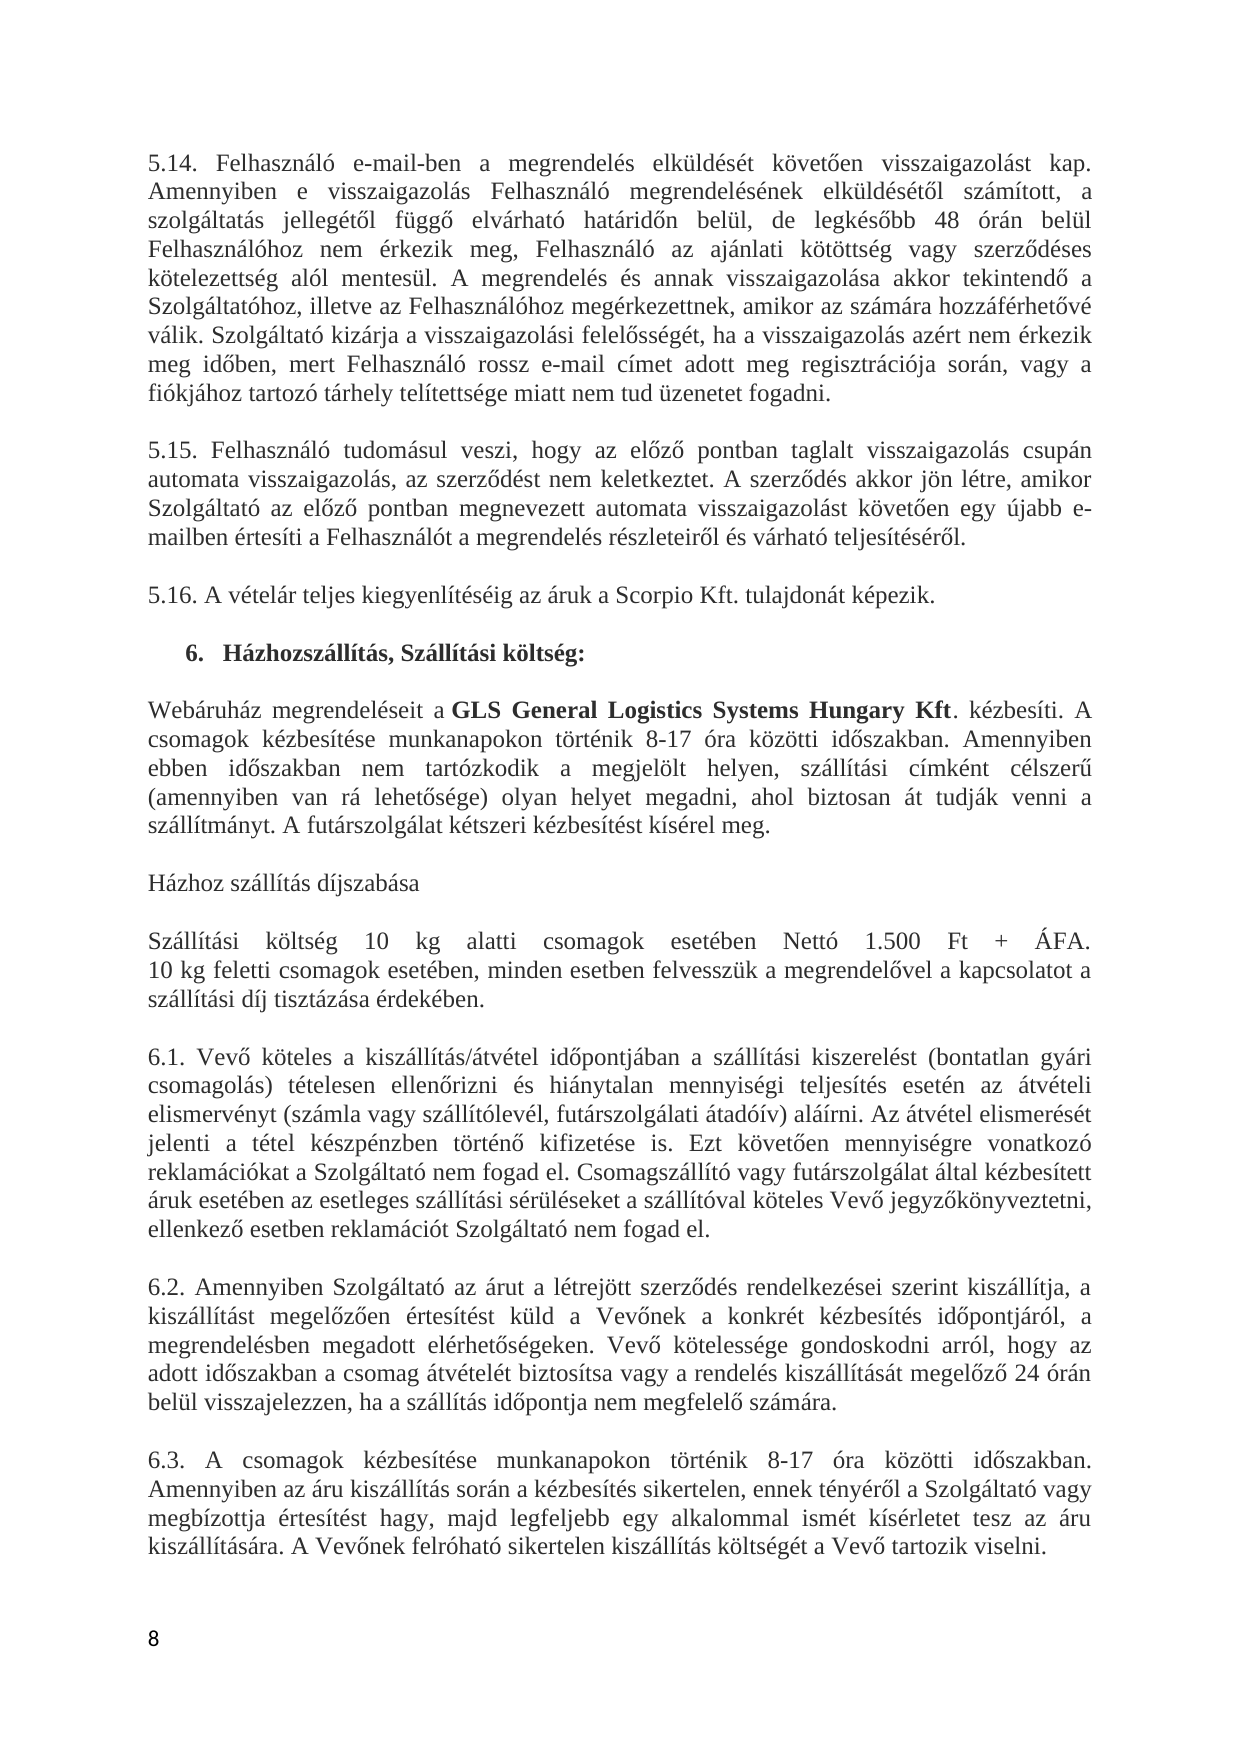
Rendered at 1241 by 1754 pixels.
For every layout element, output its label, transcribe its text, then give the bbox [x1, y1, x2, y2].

text 5.16. A vételár teljes kiegyenlítéséig az áruk a Scorpio Kft. tulajdonát képezik. [148, 580, 1093, 608]
text Webáruház megrendeléseit a GLS General Logistics Systems Hungary Kft. kézbesíti. A csomagok kézbesítése munkanapokon történik 8-17 óra közötti időszakban. Amennyiben ebben időszakban nem tartózkodik a megjelölt helyen, szállítási címként célszerű (amennyiben van rá lehetősége) olyan helyet megadni, ahol biztosan át tudják venni a szállítmányt. A futárszolgálat kétszeri kézbesítést kísérel meg. [148, 696, 1093, 839]
text 6.3. A csomagok kézbesítése munkanapokon történik 8-17 óra közötti időszakban. Amennyiben az áru kiszállítás során a kézbesítés sikertelen, ennek tényéről a Szolgáltató vagy megbízottja értesítést hagy, majd legfeljebb egy alkalommal ismét kísérletet tesz az áru kiszállítására. A Vevőnek felróható sikertelen kiszállítás költségét a Vevő tartozik viselni. [148, 1445, 1093, 1560]
text 5.14. Felhasználó e-mail-ben a megrendelés elküldését követően visszaigazolást kap. Amennyiben e visszaigazolás Felhasználó megrendelésének elküldésétől számított, a szolgáltatás jellegétől függő elvárható határidőn belül, de legkésőbb 48 órán belül Felhasználóhoz nem érkezik meg, Felhasználó az ajánlati kötöttség vagy szerződéses kötelezettség alól mentesül. A megrendelés és annak visszaigazolása akkor tekintendő a Szolgáltatóhoz, illetve az Felhasználóhoz megérkezettnek, amikor az számára hozzáférhetővé válik. Szolgáltató kizárja a visszaigazolási felelősségét, ha a visszaigazolás azért nem érkezik meg időben, mert Felhasználó rossz e-mail címet adott meg regisztrációja során, vagy a fiókjához tartozó tárhely telítettsége miatt nem tud üzenetet fogadni. [148, 148, 1093, 406]
text 5.15. Felhasználó tudomásul veszi, hogy az előző pontban taglalt visszaigazolás csupán automata visszaigazolás, az szerződést nem keletkeztet. A szerződés akkor jön létre, amikor Szolgáltató az előző pontban megnevezett automata visszaigazolást követően egy újabb e-mailben értesíti a Felhasználót a megrendelés részleteiről és várható teljesítéséről. [148, 436, 1093, 551]
text Szállítási költség 10 kg alatti csomagok esetében Nettó 1.500 Ft + ÁFA. 10 kg feletti csomagok esetében, minden esetben felvesszük a megrendelővel a kapcsolatot a szállítási díj tisztázása érdekében. [148, 926, 1093, 1013]
list Házhozszállítás, Szállítási költség: [185, 638, 1093, 666]
text 6.2. Amennyiben Szolgáltató az árut a létrejött szerződés rendelkezései szerint kiszállítja, a kiszállítást megelőzően értesítést küld a Vevőnek a konkrét kézbesítés időpontjáról, a megrendelésben megadott elérhetőségeken. Vevő kötelessége gondoskodni arról, hogy az adott időszakban a csomag átvételét biztosítsa vagy a rendelés kiszállítását megelőző 24 órán belül visszajelezzen, ha a szállítás időpontja nem megfelelő számára. [148, 1272, 1093, 1416]
text Házhoz szállítás díjszabása [148, 868, 1093, 897]
text 6.1. Vevő köteles a kiszállítás/átvétel időpontjában a szállítási kiszerelést (bontatlan gyári csomagolás) tételesen ellenőrizni és hiánytalan mennyiségi teljesítés esetén az átvételi elismervényt (számla vagy szállítólevél, futárszolgálati átadóív) aláírni. Az átvétel elismerését jelenti a tétel készpénzben történő kifizetése is. Ezt követően mennyiségre vonatkozó reklamációkat a Szolgáltató nem fogad el. Csomagszállító vagy futárszolgálat által kézbesített áruk esetében az esetleges szállítási sérüléseket a szállítóval köteles Vevő jegyzőkönyveztetni, ellenkező esetben reklamációt Szolgáltató nem fogad el. [148, 1042, 1093, 1243]
